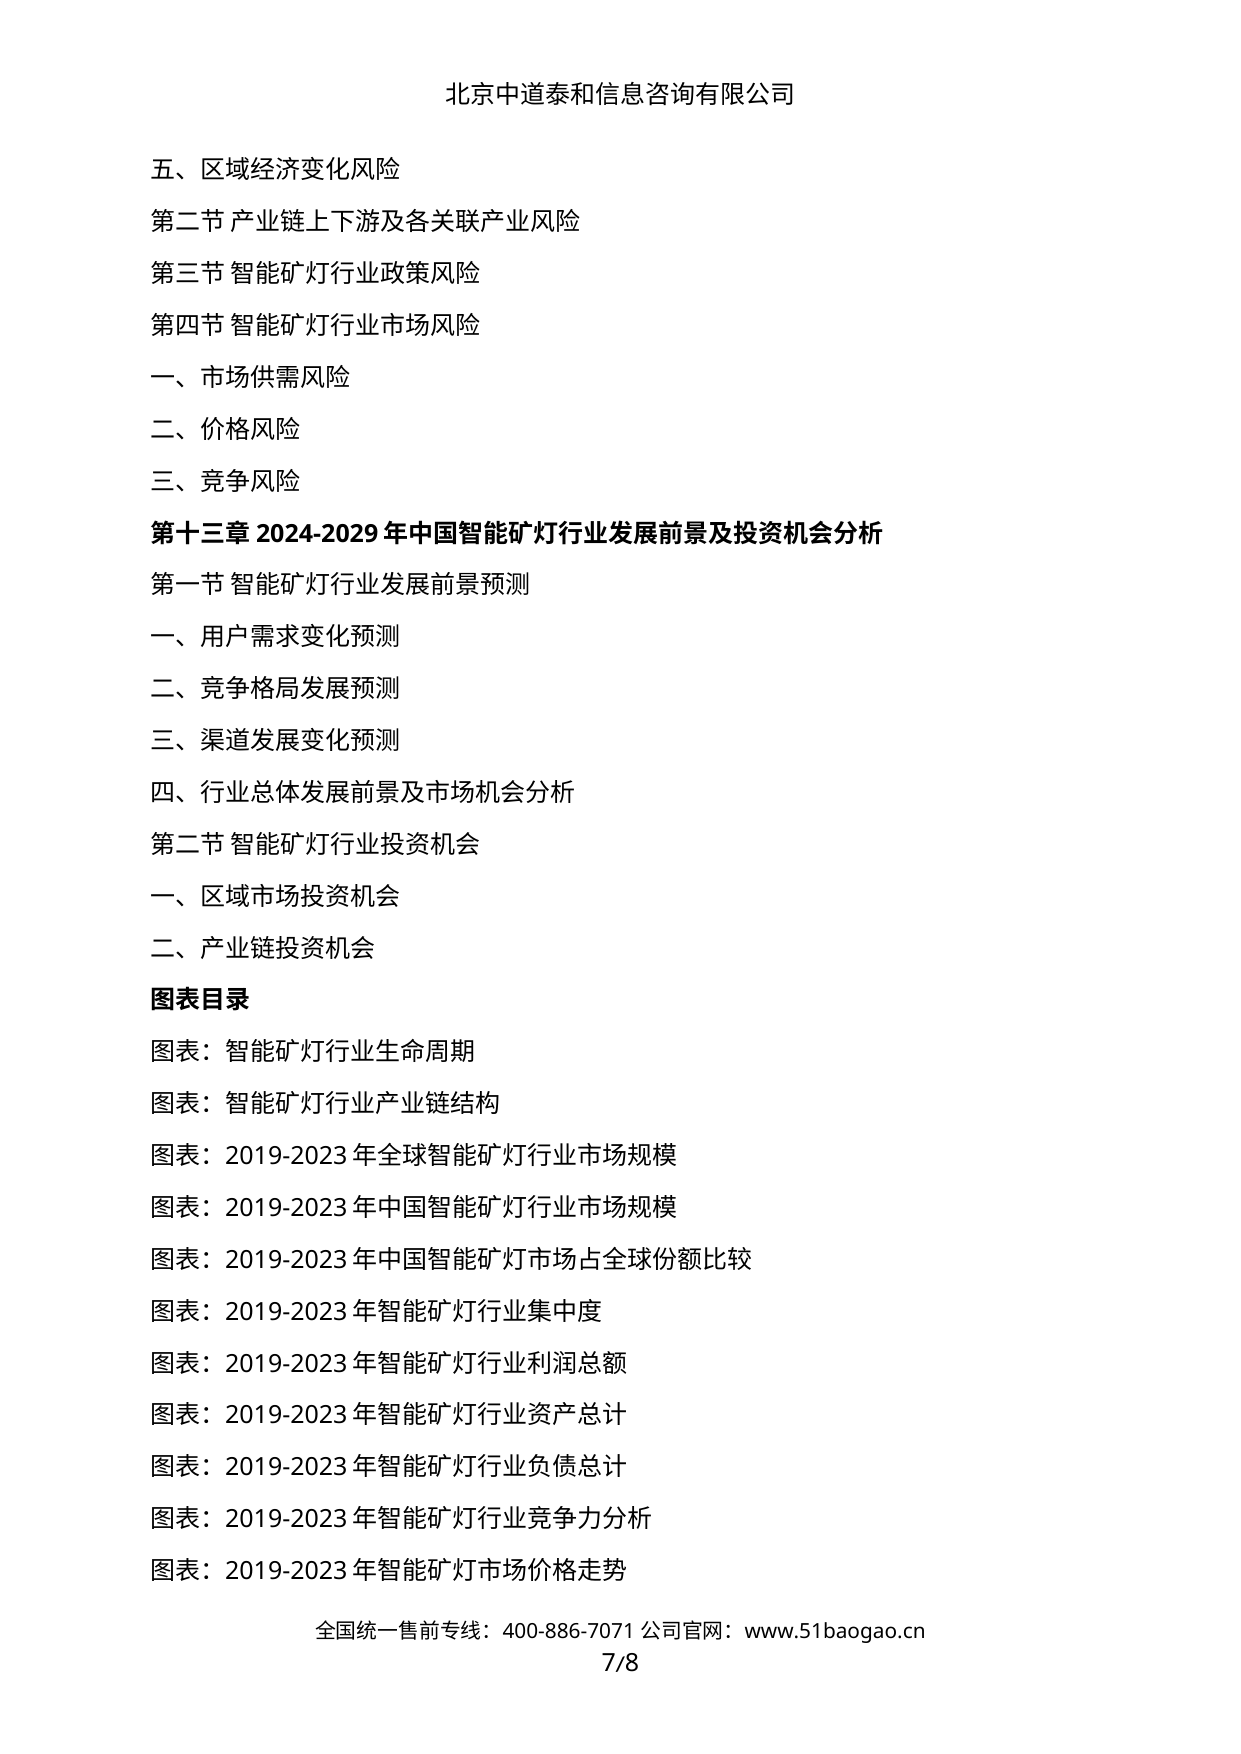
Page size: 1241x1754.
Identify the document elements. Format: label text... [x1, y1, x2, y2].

text 第三节 智能矿灯行业政策风险 [150, 254, 1090, 290]
text 三、渠道发展变化预测 [150, 721, 1090, 757]
text 一、用户需求变化预测 [150, 617, 1090, 653]
text 二、价格风险 [150, 409, 1090, 446]
text 图表：智能矿灯行业产业链结构 [150, 1084, 1090, 1120]
text 四、行业总体发展前景及市场机会分析 [150, 772, 1090, 809]
text 图表目录 [150, 980, 1090, 1016]
text 第一节 智能矿灯行业发展前景预测 [150, 565, 1090, 601]
text 图表：2019-2023年中国智能矿灯市场占全球份额比较 [150, 1239, 1090, 1276]
text 三、竞争风险 [150, 461, 1090, 497]
text 图表：2019-2023年智能矿灯行业负债总计 [150, 1447, 1090, 1483]
text 一、市场供需风险 [150, 357, 1090, 394]
text 图表：智能矿灯行业生命周期 [150, 1032, 1090, 1068]
text 二、竞争格局发展预测 [150, 669, 1090, 705]
text 图表：2019-2023年智能矿灯行业集中度 [150, 1291, 1090, 1327]
text 图表：2019-2023年全球智能矿灯行业市场规模 [150, 1136, 1090, 1172]
text 图表：2019-2023年智能矿灯市场价格走势 [150, 1551, 1090, 1587]
text 图表：2019-2023年中国智能矿灯行业市场规模 [150, 1187, 1090, 1224]
text 二、产业链投资机会 [150, 928, 1090, 964]
text 一、区域市场投资机会 [150, 876, 1090, 912]
text 第二节 产业链上下游及各关联产业风险 [150, 202, 1090, 238]
text 第四节 智能矿灯行业市场风险 [150, 306, 1090, 342]
text 五、区域经济变化风险 [150, 150, 1090, 186]
text 图表：2019-2023年智能矿灯行业竞争力分析 [150, 1499, 1090, 1535]
text 图表：2019-2023年智能矿灯行业资产总计 [150, 1395, 1090, 1431]
text 第二节 智能矿灯行业投资机会 [150, 824, 1090, 861]
text 第十三章 2024-2029年中国智能矿灯行业发展前景及投资机会分析 [150, 513, 1090, 549]
text 图表：2019-2023年智能矿灯行业利润总额 [150, 1343, 1090, 1379]
